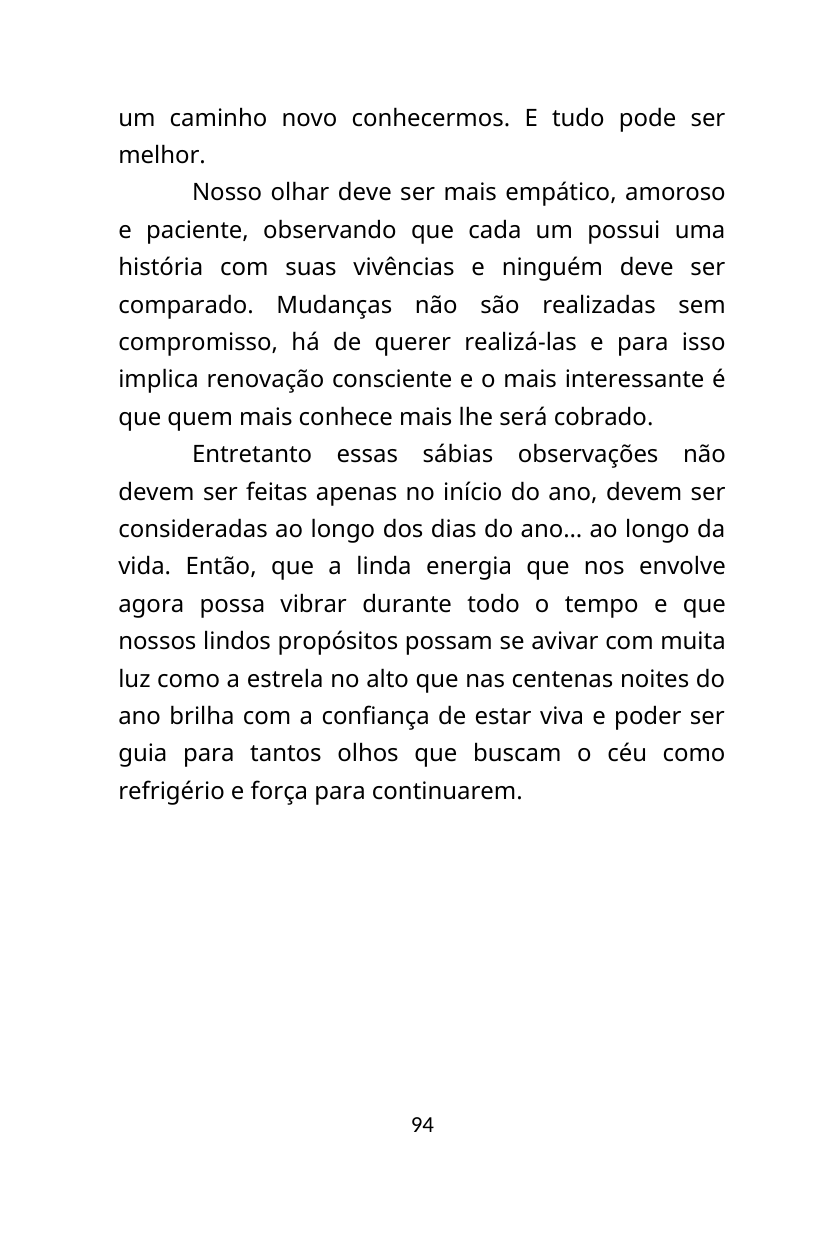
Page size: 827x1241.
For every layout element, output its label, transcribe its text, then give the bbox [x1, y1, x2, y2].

text Nosso olhar deve ser mais empático, amoroso e paciente, observando que cada um possui uma história com suas vivências e ninguém deve ser comparado. Mudanças não são realizadas sem compromisso, há de querer realizá-las e para isso implica renovação consciente e o mais interessante é que quem mais conhece mais lhe será cobrado. [118, 175, 726, 432]
text Entretanto essas sábias observações não devem ser feitas apenas no início do ano, devem ser consideradas ao longo dos dias do ano… ao longo da vida. Então, que a linda energia que nos envolve agora possa vibrar durante todo o tempo e que nossos lindos propósitos possam se avivar com muita luz como a estrela no alto que nas centenas noites do ano brilha com a confiança de estar viva e poder ser guia para tantos olhos que buscam o céu como refrigério e força para continuarem. [118, 437, 726, 806]
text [118, 100, 726, 170]
